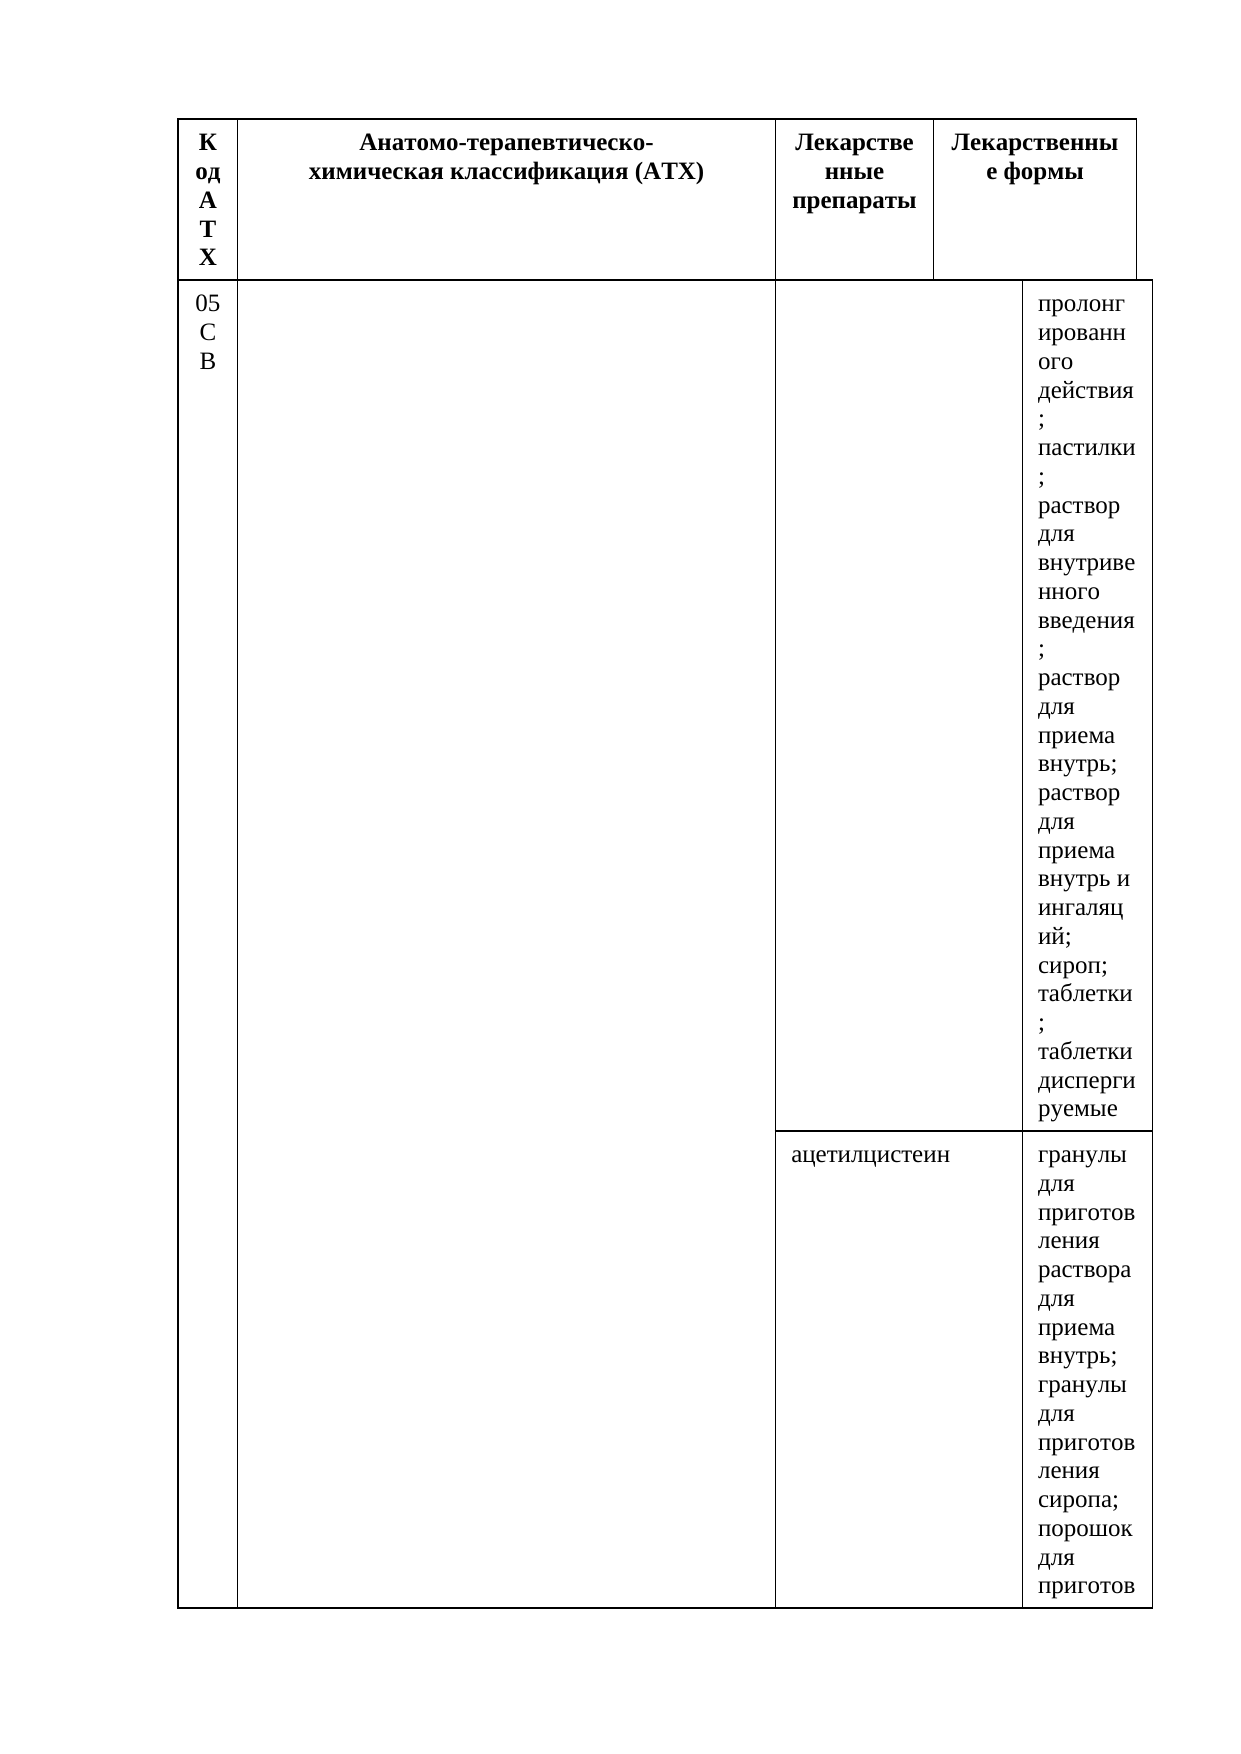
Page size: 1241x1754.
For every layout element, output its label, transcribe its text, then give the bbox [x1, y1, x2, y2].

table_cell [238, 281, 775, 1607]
table_header Лекарственные формы [934, 120, 1136, 279]
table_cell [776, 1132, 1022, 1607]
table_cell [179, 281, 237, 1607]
table_header Лекарственные препараты [776, 120, 933, 279]
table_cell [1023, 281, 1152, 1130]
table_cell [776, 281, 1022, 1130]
table_header Код АТХ [179, 120, 237, 279]
table_header Анатомо-терапевтическо- химическая классификация (АТХ) [238, 120, 775, 279]
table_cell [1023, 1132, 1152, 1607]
